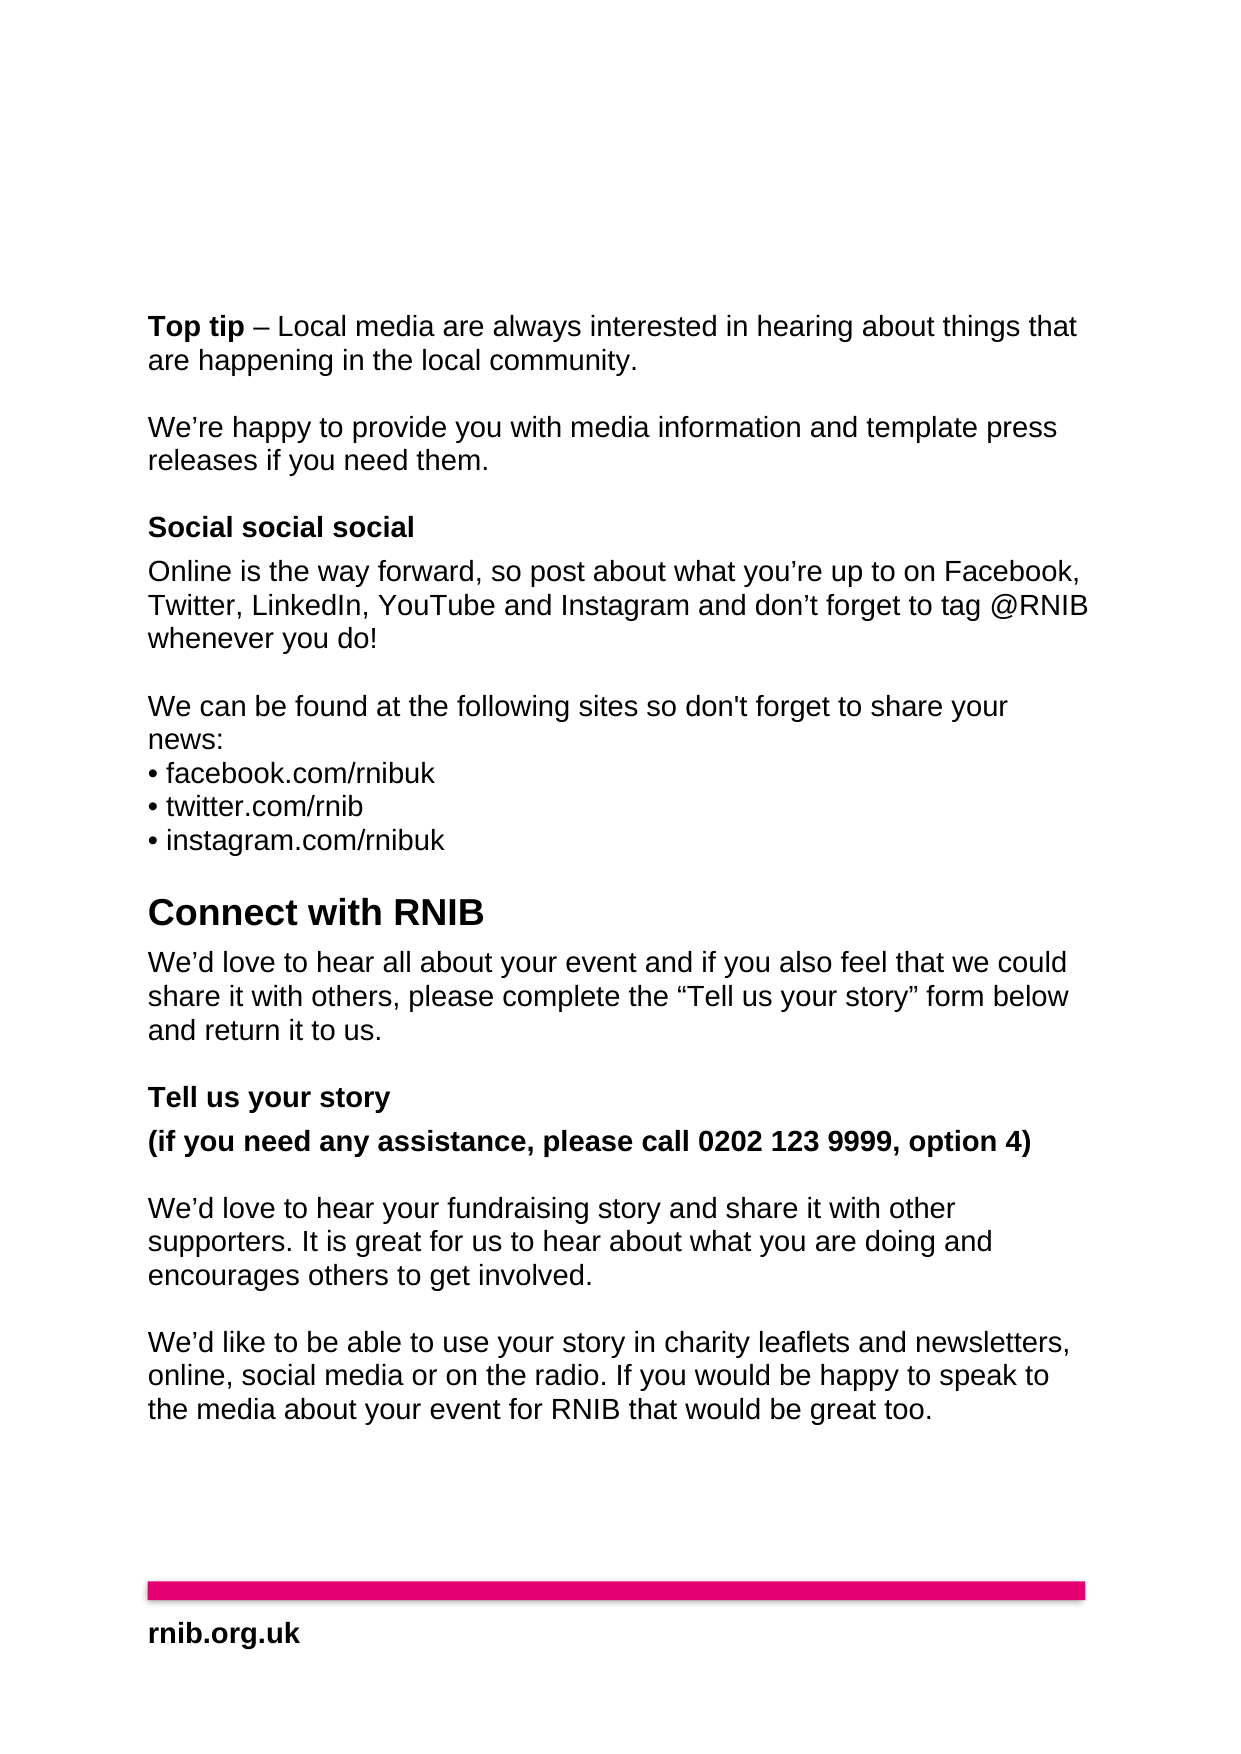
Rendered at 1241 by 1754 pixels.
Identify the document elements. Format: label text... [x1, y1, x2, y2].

text We’d love to hear all about your event and if you also feel that we could [148, 945, 1092, 979]
subtitle Connect with RNIB [148, 890, 1092, 933]
text • twitter.com/rnib [148, 789, 1092, 823]
text Online is the way forward, so post about what you’re up to on Facebook, Twitter, LinkedIn, YouTube and Instagram and don’t forget to tag @RNIB whenever you do! [148, 554, 1092, 655]
text releases if you need them. [148, 443, 1092, 477]
subtitle Social social social [148, 510, 1092, 544]
text We’d like to be able to use your story in charity leaflets and newsletters, online, social media or on the radio. If you would be happy to speak to the media about your event for RNIB that would be great too. [148, 1325, 1092, 1425]
text share it with others, please complete the “Tell us your story” form below and return it to us. [148, 979, 1092, 1046]
text • instagram.com/rnibuk [148, 823, 1092, 856]
text are happening in the local community. [148, 343, 1092, 376]
text (if you need any assistance, please call 0202 123 9999, option 4) [148, 1123, 1092, 1157]
text We’re happy to provide you with media information and template press [148, 410, 1092, 443]
text • facebook.com/rnibuk [148, 756, 1092, 789]
text Top tip – Local media are always interested in hearing about things that [148, 309, 1092, 343]
text We can be found at the following sites so don't forget to share your news: [148, 688, 1092, 756]
subtitle Tell us your story [148, 1079, 1092, 1113]
text We’d love to hear your fundraising story and share it with other supporters. It is great for us to hear about what you are doing and encourages others to get involved. [148, 1191, 1092, 1291]
